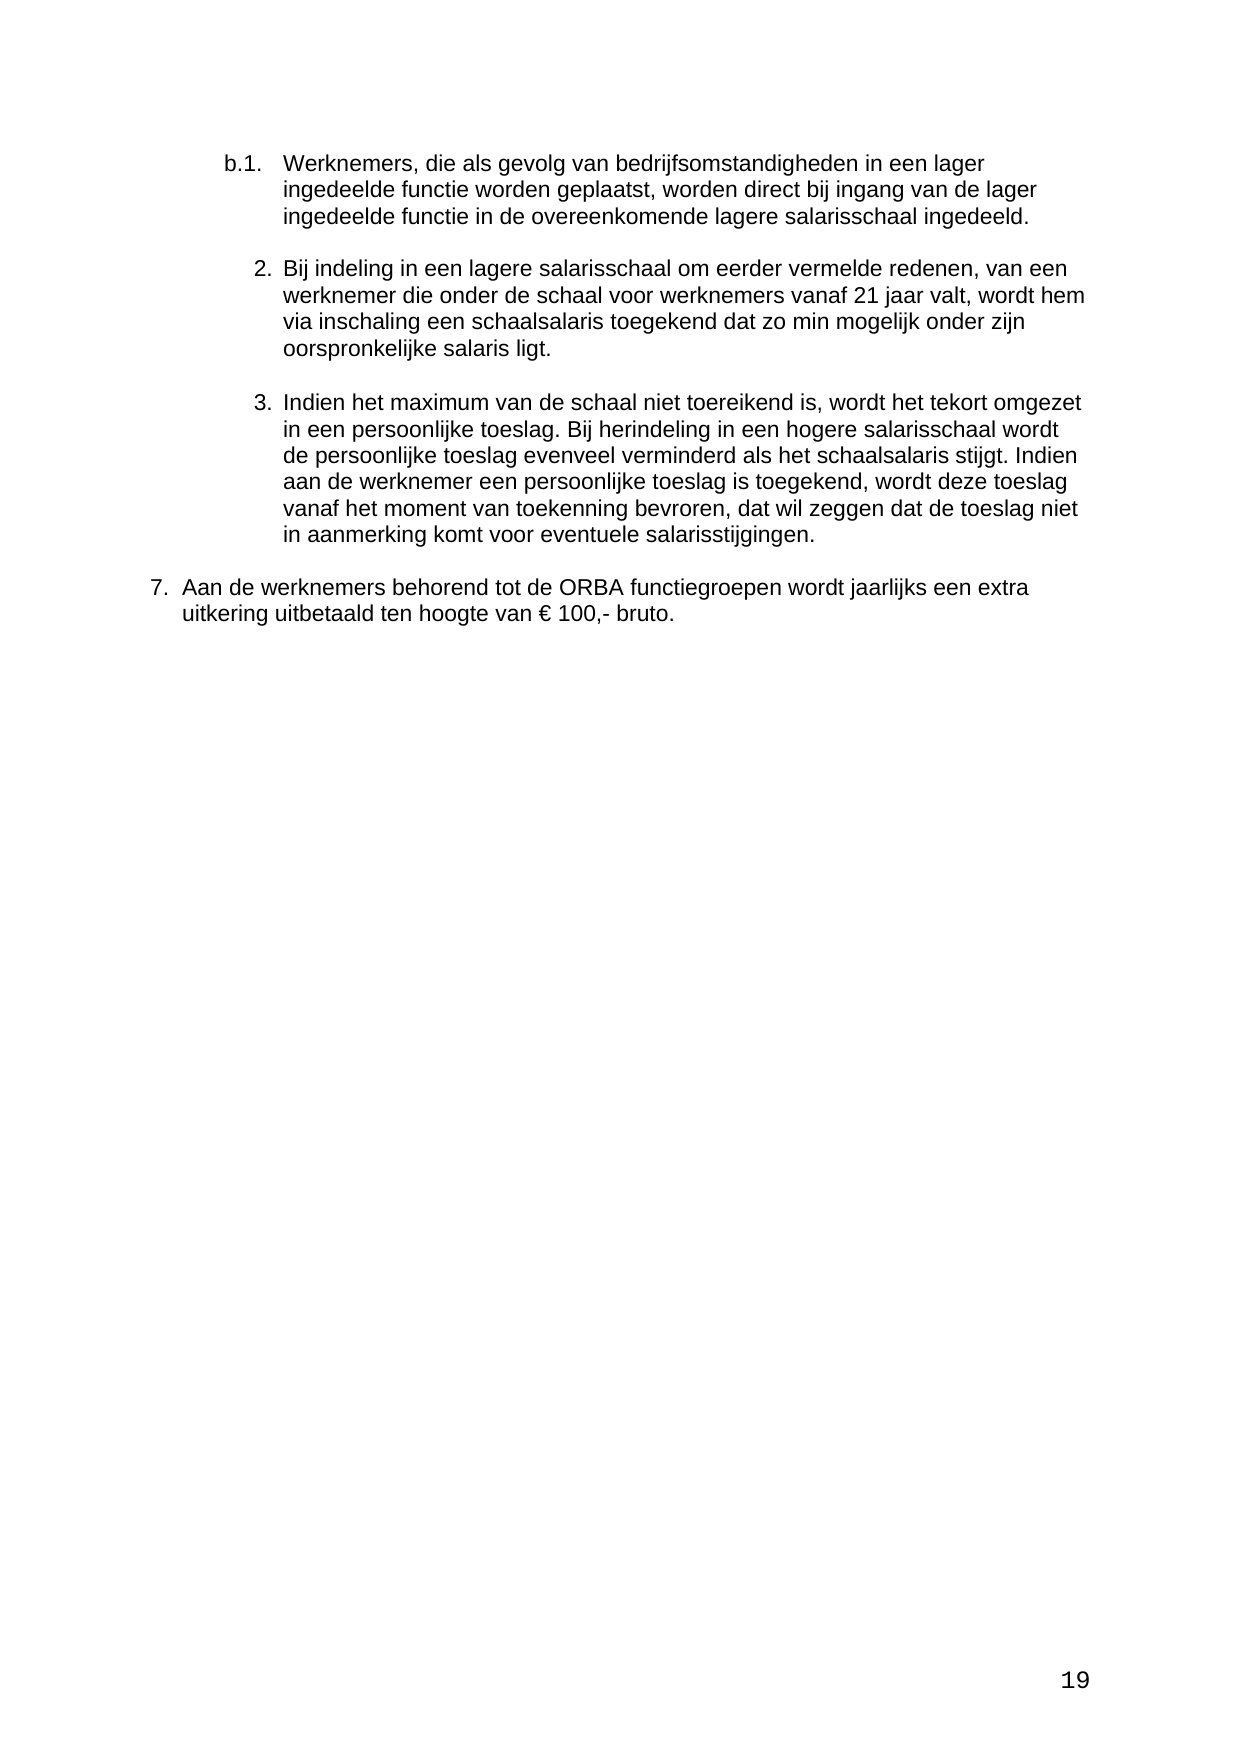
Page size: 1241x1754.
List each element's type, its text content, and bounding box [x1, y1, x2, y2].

text 2. Bij indeling in een lagere salarisschaal om eerder vermelde redenen, van een werknemer die onder de schaal voor werknemers vanaf 21 jaar valt, wordt hem via inschaling een schaalsalaris toegekend dat zo min mogelijk onder zijn oorspronkelijke salaris ligt. [253, 255, 1090, 389]
text b.1. Werknemers, die als gevolg van bedrijfsomstandigheden in een lager ingedeelde functie worden geplaatst, worden direct bij ingang van de lager ingedeelde functie in de overeenkomende lagere salarisschaal ingedeeld. [224, 150, 1090, 229]
subtitle uitkering uitbetaald ten hoogte van € 100,- bruto. [150, 600, 1090, 626]
subtitle 7. Aan de werknemers behorend tot de ORBA functiegroepen wordt jaarlijks een extra [150, 574, 1090, 600]
list Indien het maximum van de schaal niet toereikend is, wordt het tekort omgezet in een persoonlijke toeslag. Bij herindeling in een hogere salarisschaal wordt de persoonlijke toeslag evenveel verminderd als het schaalsalaris stijgt. Indien aan de werknemer een persoonlijke toeslag is toegekend, wordt deze toeslag vanaf het moment van toekenning bevroren, dat wil zeggen dat de toeslag niet in aanmerking komt voor eventuele salarisstijgingen. [253, 389, 1090, 547]
